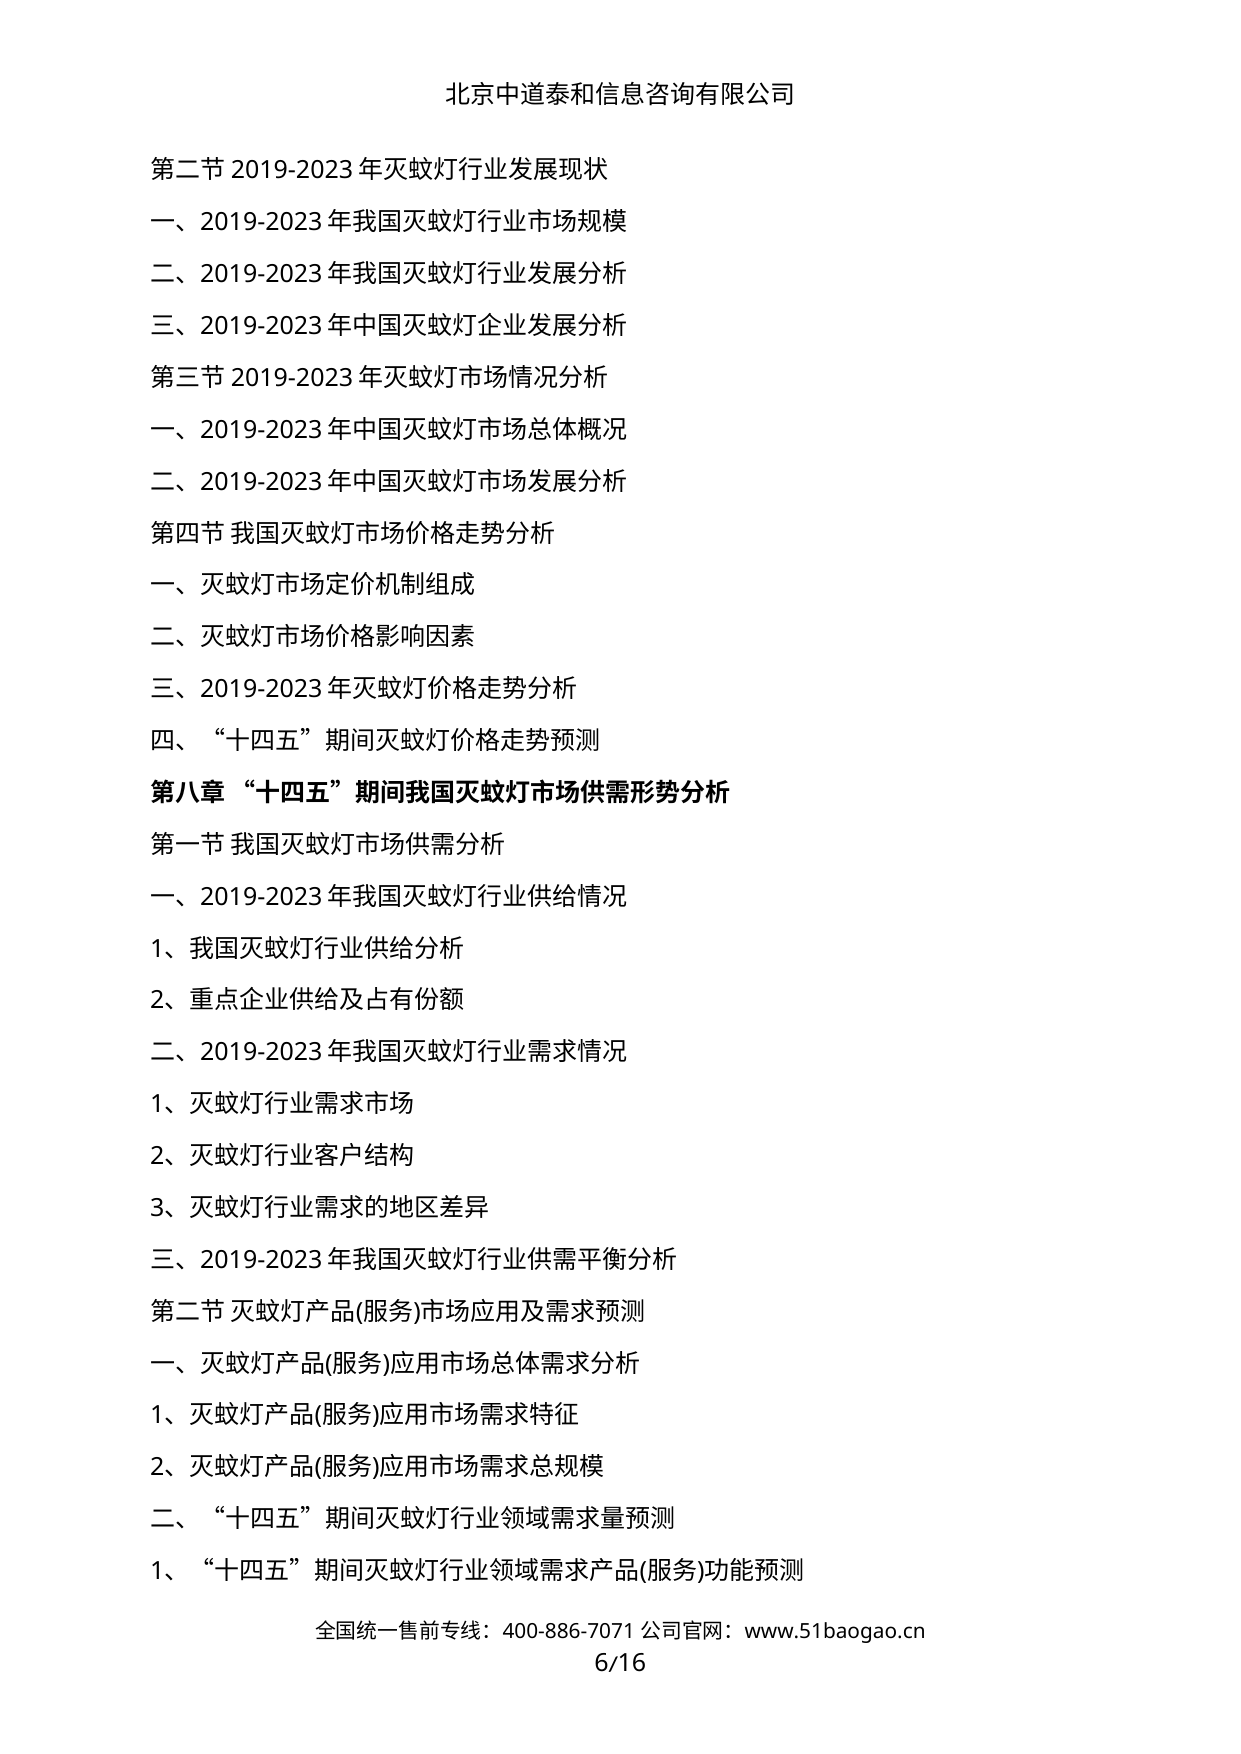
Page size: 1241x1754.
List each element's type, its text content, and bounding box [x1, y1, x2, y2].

text 3、灭蚊灯行业需求的地区差异 [150, 1187, 1090, 1224]
text 二、灭蚊灯市场价格影响因素 [150, 617, 1090, 653]
text 2、重点企业供给及占有份额 [150, 980, 1090, 1016]
text 1、“十四五”期间灭蚊灯行业领域需求产品(服务)功能预测 [150, 1551, 1090, 1587]
text 二、“十四五”期间灭蚊灯行业领域需求量预测 [150, 1499, 1090, 1535]
text 1、灭蚊灯产品(服务)应用市场需求特征 [150, 1395, 1090, 1431]
text 二、2019-2023年我国灭蚊灯行业需求情况 [150, 1032, 1090, 1068]
text 一、灭蚊灯市场定价机制组成 [150, 565, 1090, 601]
text 一、2019-2023年我国灭蚊灯行业供给情况 [150, 876, 1090, 912]
text 二、2019-2023年我国灭蚊灯行业发展分析 [150, 254, 1090, 290]
text 第二节 2019-2023年灭蚊灯行业发展现状 [150, 150, 1090, 186]
text 2、灭蚊灯行业客户结构 [150, 1136, 1090, 1172]
text 三、2019-2023年灭蚊灯价格走势分析 [150, 669, 1090, 705]
text 第一节 我国灭蚊灯市场供需分析 [150, 824, 1090, 861]
text 第三节 2019-2023年灭蚊灯市场情况分析 [150, 357, 1090, 394]
text 一、灭蚊灯产品(服务)应用市场总体需求分析 [150, 1343, 1090, 1379]
text 一、2019-2023年中国灭蚊灯市场总体概况 [150, 409, 1090, 446]
text 四、“十四五”期间灭蚊灯价格走势预测 [150, 721, 1090, 757]
text 第二节 灭蚊灯产品(服务)市场应用及需求预测 [150, 1291, 1090, 1327]
text 第八章 “十四五”期间我国灭蚊灯市场供需形势分析 [150, 772, 1090, 809]
text 1、我国灭蚊灯行业供给分析 [150, 928, 1090, 964]
text 一、2019-2023年我国灭蚊灯行业市场规模 [150, 202, 1090, 238]
text 2、灭蚊灯产品(服务)应用市场需求总规模 [150, 1447, 1090, 1483]
text 二、2019-2023年中国灭蚊灯市场发展分析 [150, 461, 1090, 497]
text 三、2019-2023年我国灭蚊灯行业供需平衡分析 [150, 1239, 1090, 1276]
text 三、2019-2023年中国灭蚊灯企业发展分析 [150, 306, 1090, 342]
text 第四节 我国灭蚊灯市场价格走势分析 [150, 513, 1090, 549]
text 1、灭蚊灯行业需求市场 [150, 1084, 1090, 1120]
